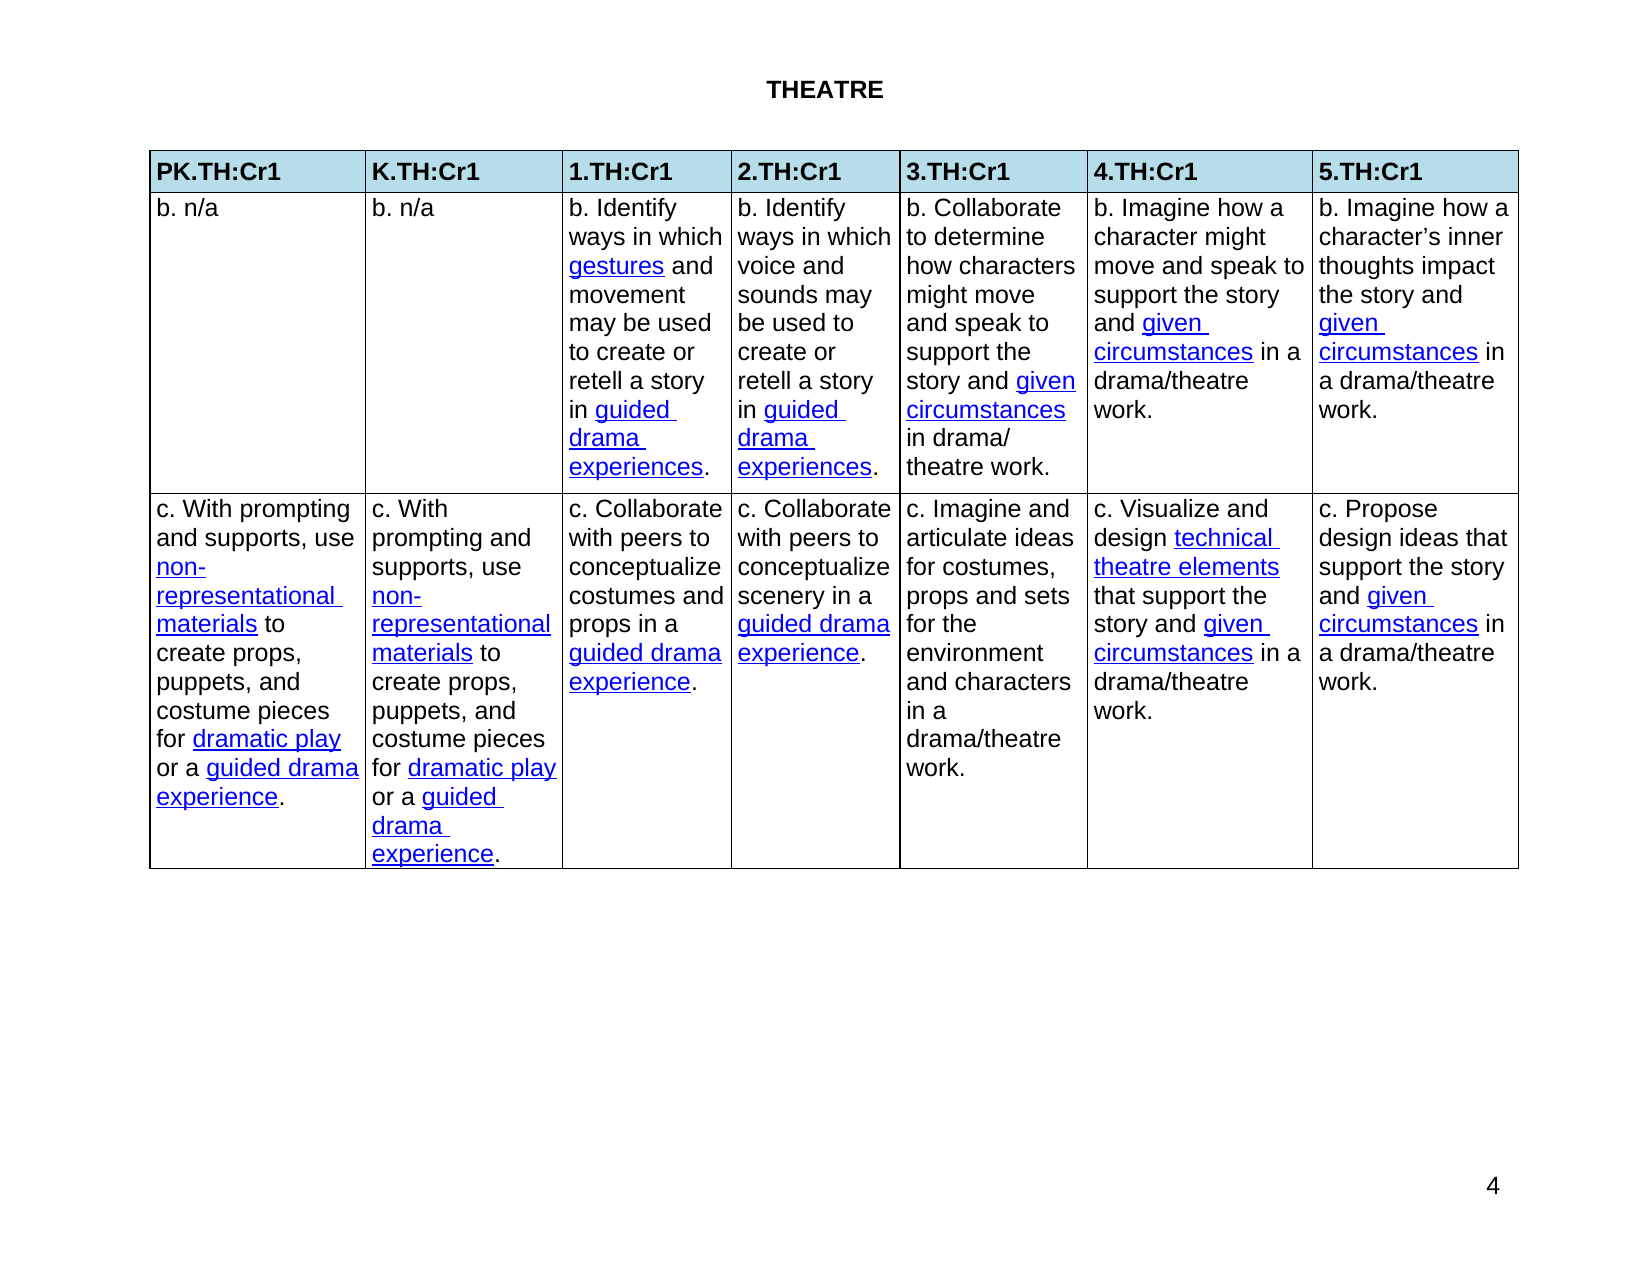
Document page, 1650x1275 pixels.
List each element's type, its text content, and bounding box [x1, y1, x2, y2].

table_header K.TH:Cr1 [366, 151, 562, 192]
table_cell c. Visualize and design technical theatre elements that support the story and given circumstances in a drama/theatre work. [1088, 494, 1312, 868]
table_cell b. Imagine how a character’s inner thoughts impact the story and given circumstances in a drama/theatre work. [1313, 193, 1518, 493]
table_cell b. Collaborate to determine how characters might move and speak to support the story and given circumstances in drama/‌theatre work. [901, 193, 1087, 493]
table_cell c. Propose design ideas that support the story and given circumstances in a drama/theatre work. [1313, 494, 1518, 868]
table_cell c. Collaborate with peers to conceptualize scenery in a guided drama experience. [732, 494, 899, 868]
table_cell b. n/a [151, 193, 365, 493]
table_header PK.TH:Cr1 [151, 151, 365, 192]
table_cell b. Identify ways in which gestures and movement may be used to create or retell a story in guided drama experiences. [563, 193, 731, 493]
table_header 4.TH:Cr1 [1088, 151, 1312, 192]
table_header 5.TH:Cr1 [1313, 151, 1518, 192]
table_header 3.TH:Cr1 [901, 151, 1087, 192]
table_cell c. Collaborate with peers to conceptualize costumes and props in a guided drama experience. [563, 494, 731, 868]
table_header 1.TH:Cr1 [563, 151, 731, 192]
table_cell b. n/a [366, 193, 562, 493]
table_cell c. Imagine and articulate ideas for costumes, props and sets for the environment and characters in a drama/theatre work. [901, 494, 1087, 868]
table_cell b. Imagine how a character might move and speak to support the story and given circumstances in a drama/theatre work. [1088, 193, 1312, 493]
table_cell c. With prompting and supports, use non-representational materials to create props, puppets, and costume pieces for dramatic play or a guided drama experience. [366, 494, 562, 868]
table_cell b. Identify ways in which voice and sounds may be used to create or retell a story in guided drama experiences. [732, 193, 899, 493]
table_cell c. With prompting and supports, use non-representational materials to create props, puppets, and costume pieces for dramatic play or a guided drama experience. [151, 494, 365, 868]
table_header 2.TH:Cr1 [732, 151, 899, 192]
